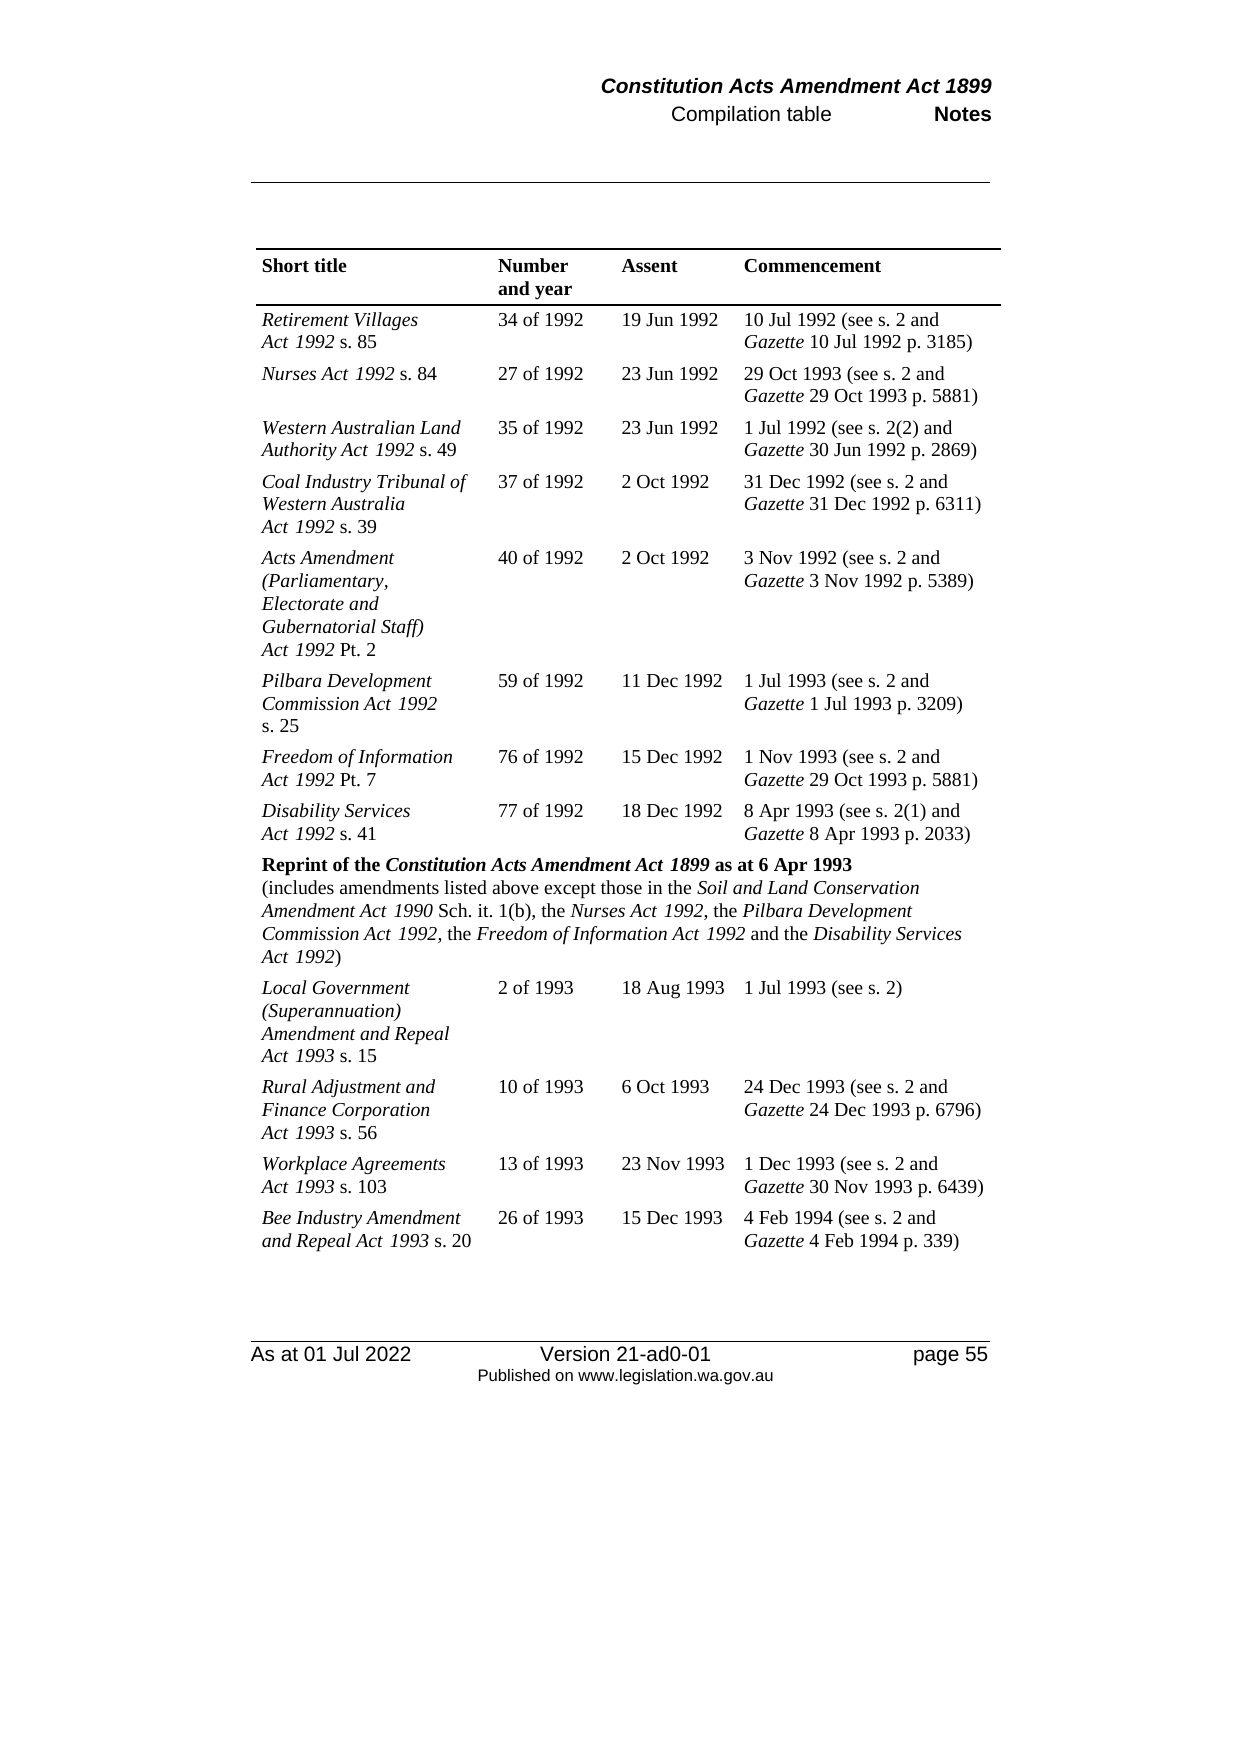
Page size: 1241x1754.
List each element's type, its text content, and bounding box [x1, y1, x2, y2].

table_cell 19 Jun 1992 [616, 306, 738, 357]
table_cell Acts Amendment (Parliamentary, Electorate and Gubernatorial Staff) Act 1992 Pt. 2 [256, 542, 492, 664]
table_header Commencement [738, 250, 1001, 303]
table_cell 29 Oct 1993 (see s. 2 and Gazette 29 Oct 1993 p. 5881) [738, 358, 1001, 411]
table_cell 23 Jun 1992 [616, 358, 738, 411]
table_cell Local Government (Superannuation) Amendment and Repeal Act 1993 s. 15 [256, 972, 492, 1071]
table_cell 18 Aug 1993 [616, 972, 738, 1071]
table_cell Bee Industry Amendment and Repeal Act 1993 s. 20 [256, 1202, 492, 1256]
table_cell 15 Dec 1993 [616, 1202, 738, 1256]
table_cell 18 Dec 1992 [616, 795, 738, 849]
table_cell 77 of 1992 [492, 795, 616, 849]
table_cell 2 Oct 1992 [616, 542, 738, 664]
table_cell 1 Jul 1992 (see s. 2(2) and Gazette 30 Jun 1992 p. 2869) [738, 411, 1001, 465]
table_cell 1 Jul 1993 (see s. 2) [738, 972, 1001, 1071]
table_cell Reprint of the Constitution Acts Amendment Act 1899 as at 6 Apr 1993 (includes amendments listed above except those in the Soil and Land Conservation Amendment Act 1990 Sch. it. 1(b), the Nurses Act 1992, the Pilbara Development Commission Act 1992, the Freedom of Information Act 1992 and the Disability Services Act 1992) [256, 849, 1001, 972]
table_cell 76 of 1992 [492, 741, 616, 795]
table_cell 8 Apr 1993 (see s. 2(1) and Gazette 8 Apr 1993 p. 2033) [738, 795, 1001, 849]
table_cell 23 Jun 1992 [616, 411, 738, 465]
table_cell 13 of 1993 [492, 1148, 616, 1202]
table_cell 37 of 1992 [492, 465, 616, 542]
table_cell 2 Oct 1992 [616, 465, 738, 542]
table_cell Freedom of Information Act 1992 Pt. 7 [256, 741, 492, 795]
table_cell Workplace Agreements Act 1993 s. 103 [256, 1148, 492, 1202]
table_cell 59 of 1992 [492, 665, 616, 741]
table_cell 23 Nov 1993 [616, 1148, 738, 1202]
table_cell 35 of 1992 [492, 411, 616, 465]
table_cell 11 Dec 1992 [616, 665, 738, 741]
table_cell 3 Nov 1992 (see s. 2 and Gazette 3 Nov 1992 p. 5389) [738, 542, 1001, 664]
table_cell 1 Jul 1993 (see s. 2 and Gazette 1 Jul 1993 p. 3209) [738, 665, 1001, 741]
table_cell Disability Services Act 1992 s. 41 [256, 795, 492, 849]
table_cell 15 Dec 1992 [616, 741, 738, 795]
table_header Assent [616, 250, 738, 303]
table_cell Coal Industry Tribunal of Western Australia Act 1992 s. 39 [256, 465, 492, 542]
table_cell 10 of 1993 [492, 1071, 616, 1148]
table_cell 24 Dec 1993 (see s. 2 and Gazette 24 Dec 1993 p. 6796) [738, 1071, 1001, 1148]
table_cell Pilbara Development Commission Act 1992 s. 25 [256, 665, 492, 741]
table_cell 6 Oct 1993 [616, 1071, 738, 1148]
table_cell Western Australian Land Authority Act 1992 s. 49 [256, 411, 492, 465]
table_header Number and year [492, 250, 616, 303]
table_cell 4 Feb 1994 (see s. 2 and Gazette 4 Feb 1994 p. 339) [738, 1202, 1001, 1256]
table_cell Nurses Act 1992 s. 84 [256, 358, 492, 411]
table_cell 1 Nov 1993 (see s. 2 and Gazette 29 Oct 1993 p. 5881) [738, 741, 1001, 795]
table_cell Rural Adjustment and Finance Corporation Act 1993 s. 56 [256, 1071, 492, 1148]
table_header Short title [256, 250, 492, 303]
table_cell 40 of 1992 [492, 542, 616, 664]
table_cell 1 Dec 1993 (see s. 2 and Gazette 30 Nov 1993 p. 6439) [738, 1148, 1001, 1202]
table_cell 2 of 1993 [492, 972, 616, 1071]
table_cell 26 of 1993 [492, 1202, 616, 1256]
table_cell 34 of 1992 [492, 306, 616, 357]
table_cell 31 Dec 1992 (see s. 2 and Gazette 31 Dec 1992 p. 6311) [738, 465, 1001, 542]
table_cell Retirement Villages Act 1992 s. 85 [256, 306, 492, 357]
table_cell 10 Jul 1992 (see s. 2 and Gazette 10 Jul 1992 p. 3185) [738, 306, 1001, 357]
table_cell 27 of 1992 [492, 358, 616, 411]
